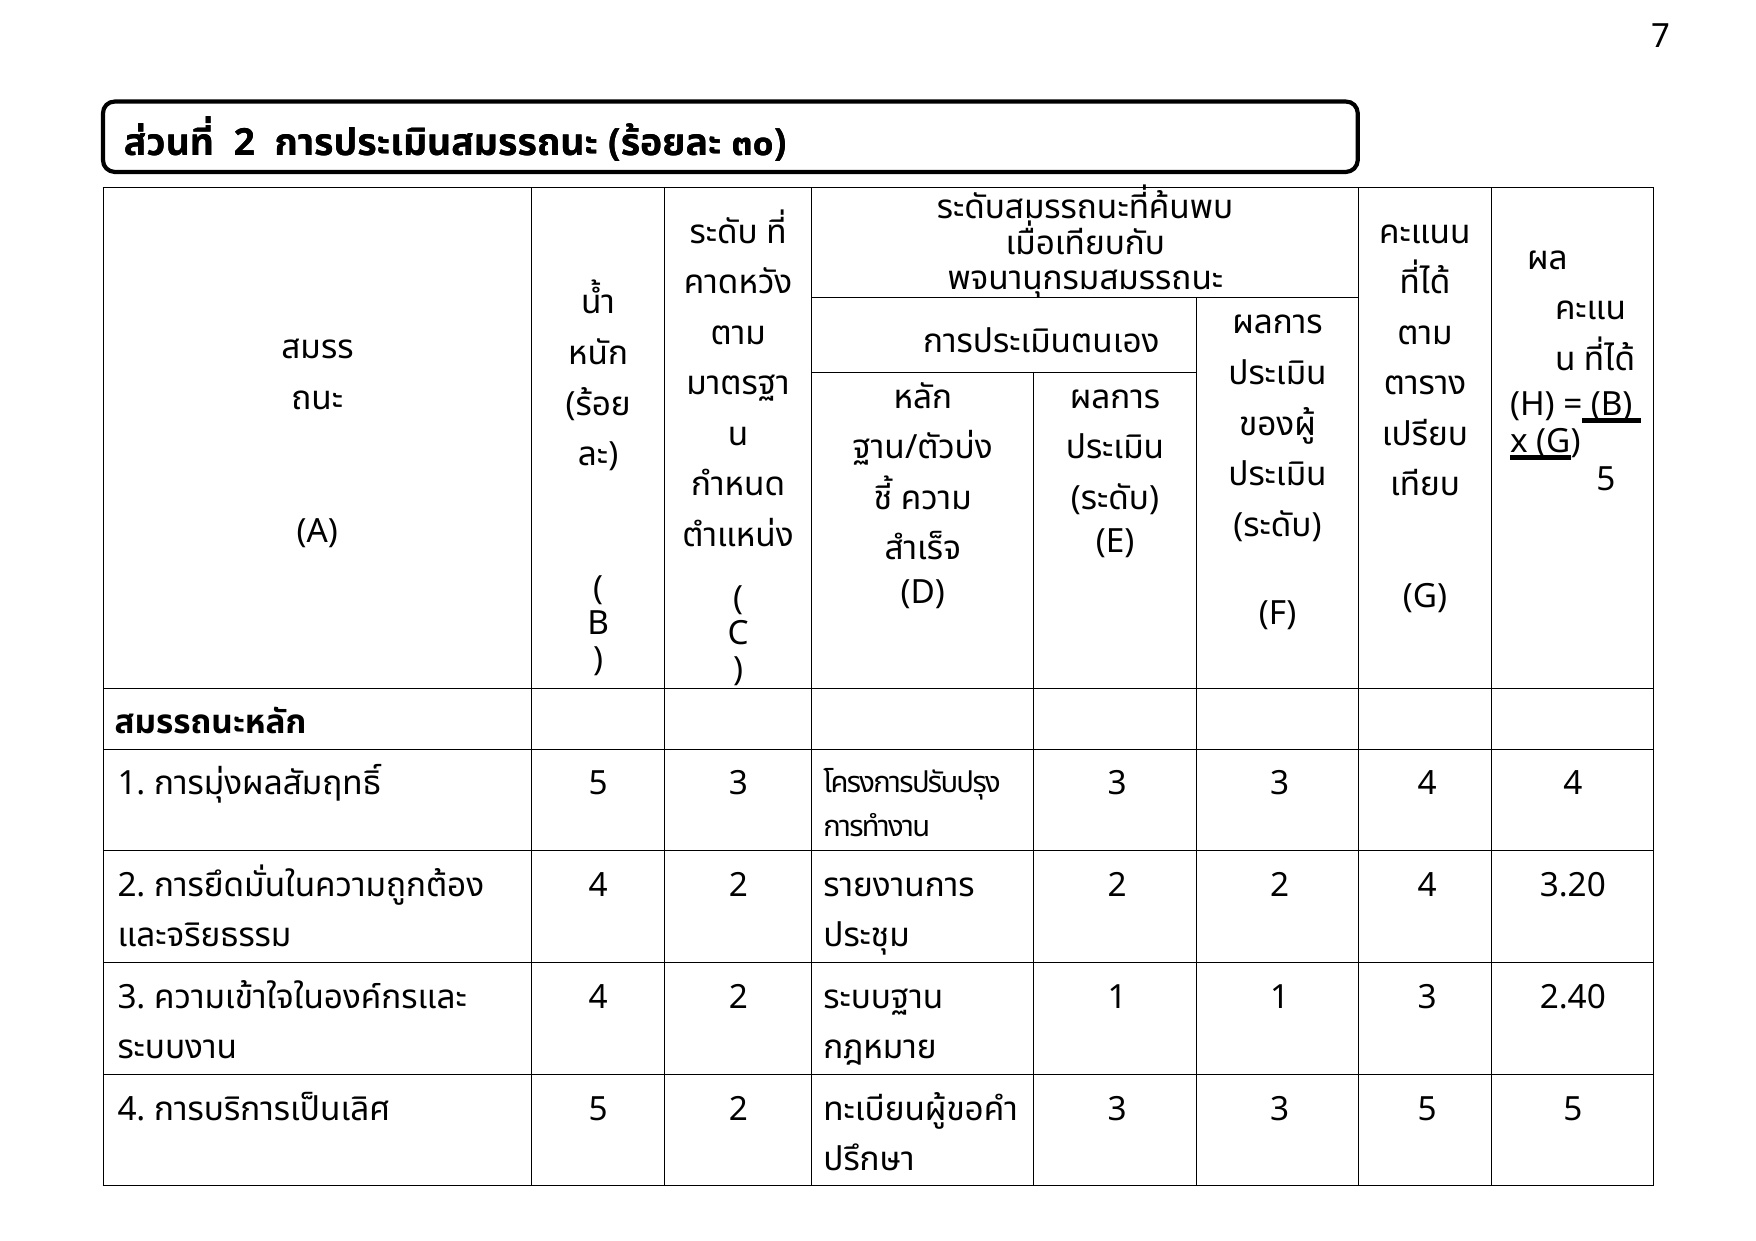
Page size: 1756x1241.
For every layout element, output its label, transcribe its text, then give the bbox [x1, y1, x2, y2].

table_header คะแนน ที่ได้ ตามตาราง เปรียบเทียบ (G) [1359, 188, 1491, 687]
table_cell 3 [665, 750, 811, 850]
table_cell 2 [665, 851, 811, 962]
table_cell 3 [1359, 963, 1491, 1074]
table_cell [1197, 689, 1358, 748]
table_cell [532, 689, 664, 748]
table_cell ผลการประเมิน ของผู้ประเมิน (ระดับ) (F) [1197, 298, 1358, 687]
table_cell ระบบฐานกฎหมาย [812, 963, 1033, 1074]
table_cell 5 [1492, 1075, 1653, 1185]
table_header น้ำหนัก (ร้อยละ) (B) [532, 188, 664, 687]
table_cell 3. ความเข้าใจในองค์กรและระบบงาน [104, 963, 531, 1074]
table_header ผลคะแนน ที่ได้ (H) = (B) x (G) 5 [1492, 188, 1653, 687]
table_cell 3 [1034, 1075, 1196, 1185]
table_cell 2 [665, 1075, 811, 1185]
table_cell [1034, 689, 1196, 748]
table_cell การประเมินตนเอง [812, 298, 1196, 372]
table_cell 3 [1034, 750, 1196, 850]
table_cell หลักฐาน/ตัวบ่งชี้ ความสำเร็จ (D) [812, 373, 1033, 687]
table_cell [812, 689, 1033, 748]
table_cell รายงานการประชุม [812, 851, 1033, 962]
table_cell 4 [532, 851, 664, 962]
table_cell ผลการประเมิน (ระดับ) (E) [1034, 373, 1196, 687]
table_cell 2. การยึดมั่นในความถูกต้องและจริยธรรม [104, 851, 531, 962]
table_cell 3 [1197, 750, 1358, 850]
table_cell [1492, 689, 1653, 748]
table_cell [665, 689, 811, 748]
table_cell 1 [1034, 963, 1196, 1074]
table_cell 4 [1359, 750, 1491, 850]
table_cell 4 [532, 963, 664, 1074]
table_header ระดับสมรรถนะที่ค้นพบ เมื่อเทียบกับพจนานุกรมสมรรถนะ [812, 188, 1358, 297]
table_cell 3 [1197, 1075, 1358, 1185]
table_cell โครงการปรับปรุงการทำงาน [812, 750, 1033, 850]
table_cell 2 [1197, 851, 1358, 962]
table_header สมรรถนะ (A) [104, 188, 531, 687]
table_cell ทะเบียนผู้ขอคำปรึกษา [812, 1075, 1033, 1185]
table_cell 5 [1359, 1075, 1491, 1185]
table_cell 4. การบริการเป็นเลิศ [104, 1075, 531, 1185]
table_header ระดับ ที่คาดหวัง ตามมาตรฐาน กำหนด ตำแหน่ง (C) [665, 188, 811, 687]
table_cell 1. การมุ่งผลสัมฤทธิ์ [104, 750, 531, 850]
table_cell 5 [532, 1075, 664, 1185]
table_cell 2.40 [1492, 963, 1653, 1074]
table_cell 3.20 [1492, 851, 1653, 962]
table_cell 2 [665, 963, 811, 1074]
table_cell [1359, 689, 1491, 748]
table_cell สมรรถนะหลัก [104, 689, 531, 748]
table_cell 4 [1492, 750, 1653, 850]
table_cell 2 [1034, 851, 1196, 962]
table_cell 1 [1197, 963, 1358, 1074]
table_cell 5 [532, 750, 664, 850]
table_cell 4 [1359, 851, 1491, 962]
